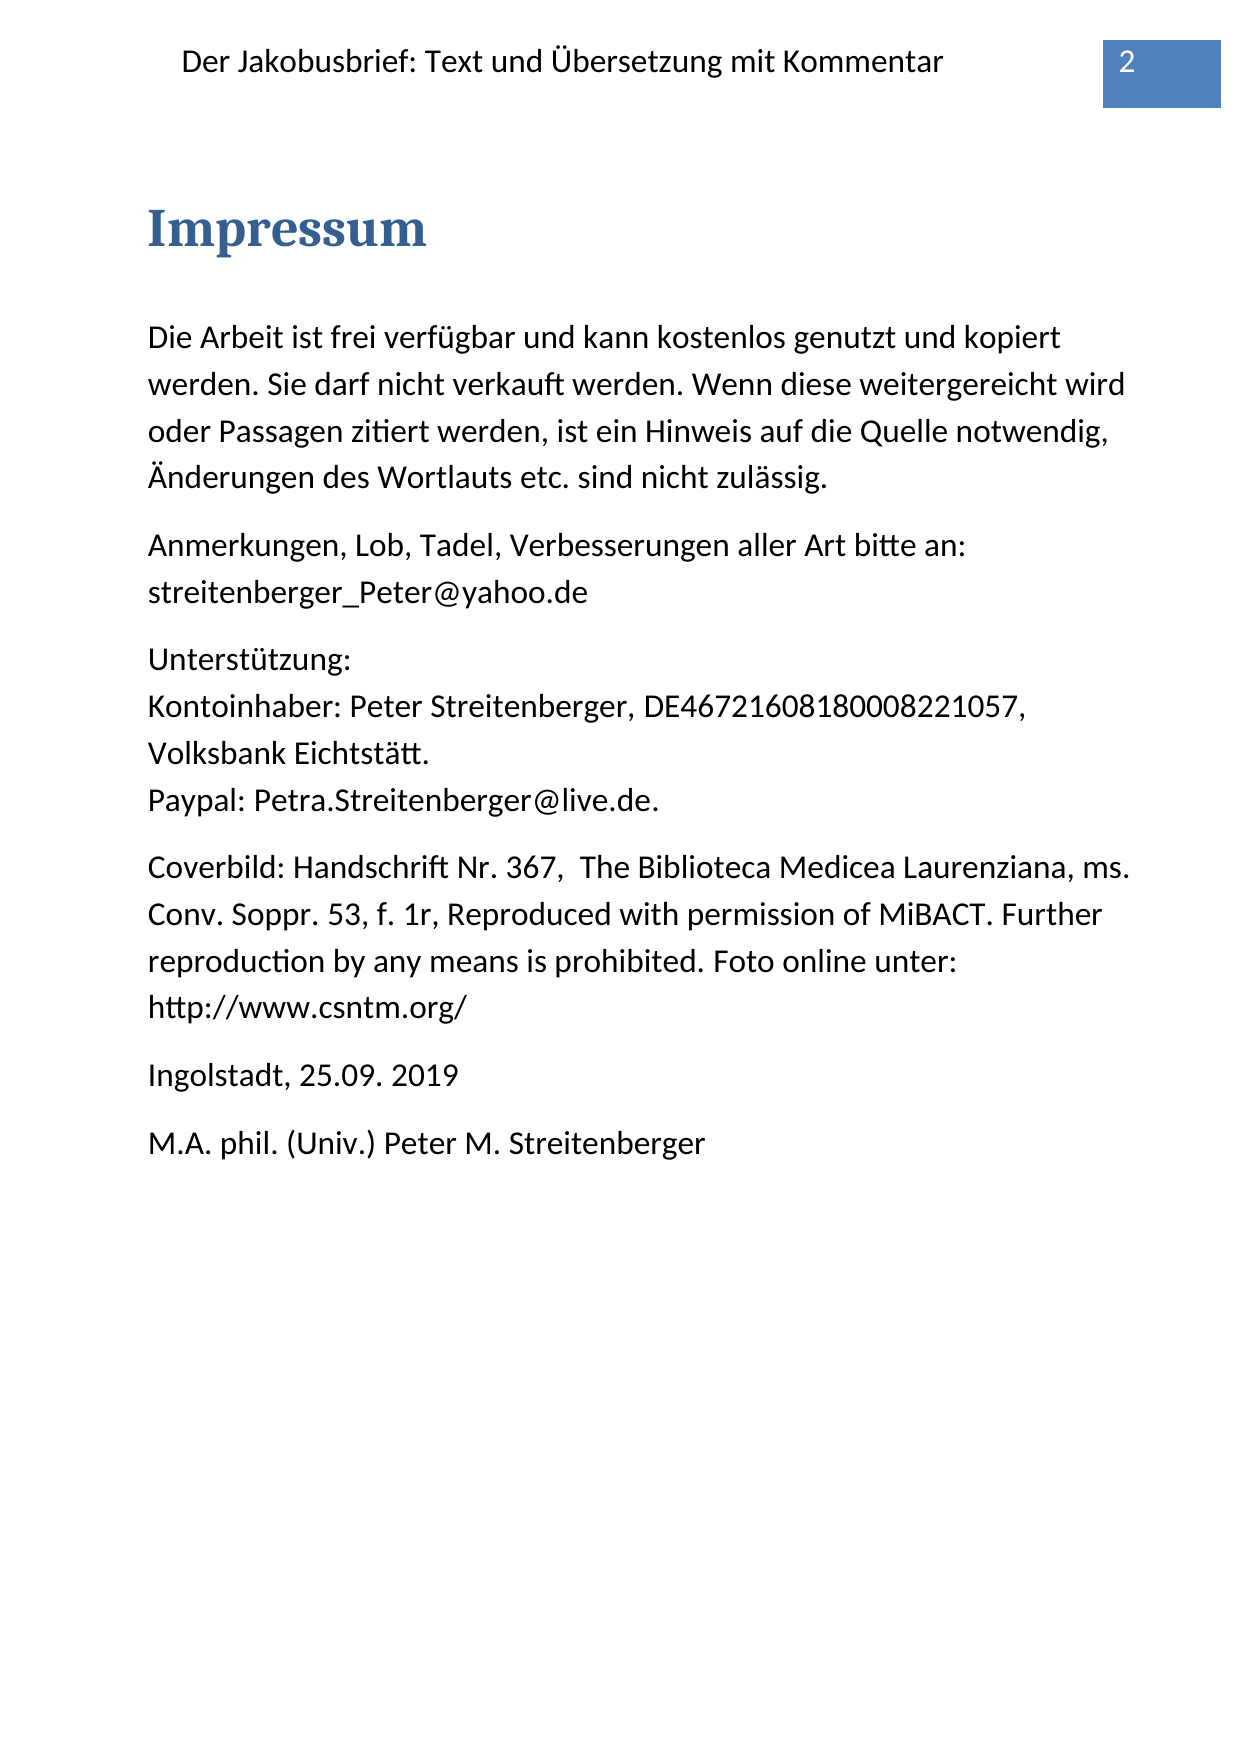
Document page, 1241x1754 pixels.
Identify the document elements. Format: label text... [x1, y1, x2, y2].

text Die Arbeit ist frei verfügbar und kann kostenlos genutzt und kopiert werden. Sie darf nicht verkauft werden. Wenn diese weitergereicht wird oder Passagen zitiert werden, ist ein Hinweis auf die Quelle notwendig, Änderungen des Wortlauts etc. sind nicht zulässig. [148, 269, 1137, 497]
text M.A. phil. (Univ.) Peter M. Streitenberger [148, 1122, 1137, 1162]
subtitle Impressum [148, 198, 1137, 260]
text Ingolstadt, 25.09. 2019 [148, 1054, 1137, 1095]
text Unterstützung: Kontoinhaber: Peter Streitenberger, DE46721608180008221057, Volksbank Eichtstätt. Paypal: Petra.Streitenberger@live.de. [148, 638, 1137, 819]
text Anmerkungen, Lob, Tadel, Verbesserungen aller Art bitte an: streitenberger_Peter@yahoo.de [148, 524, 1137, 611]
text Coverbild: Handschrift Nr. 367, The Biblioteca Medicea Laurenziana, ms. Conv. Soppr. 53, f. 1r, Reproduced with permission of MiBACT. Further reproduction by any means is prohibited. Foto online unter: http://www.csntm.org/ [148, 846, 1137, 1027]
